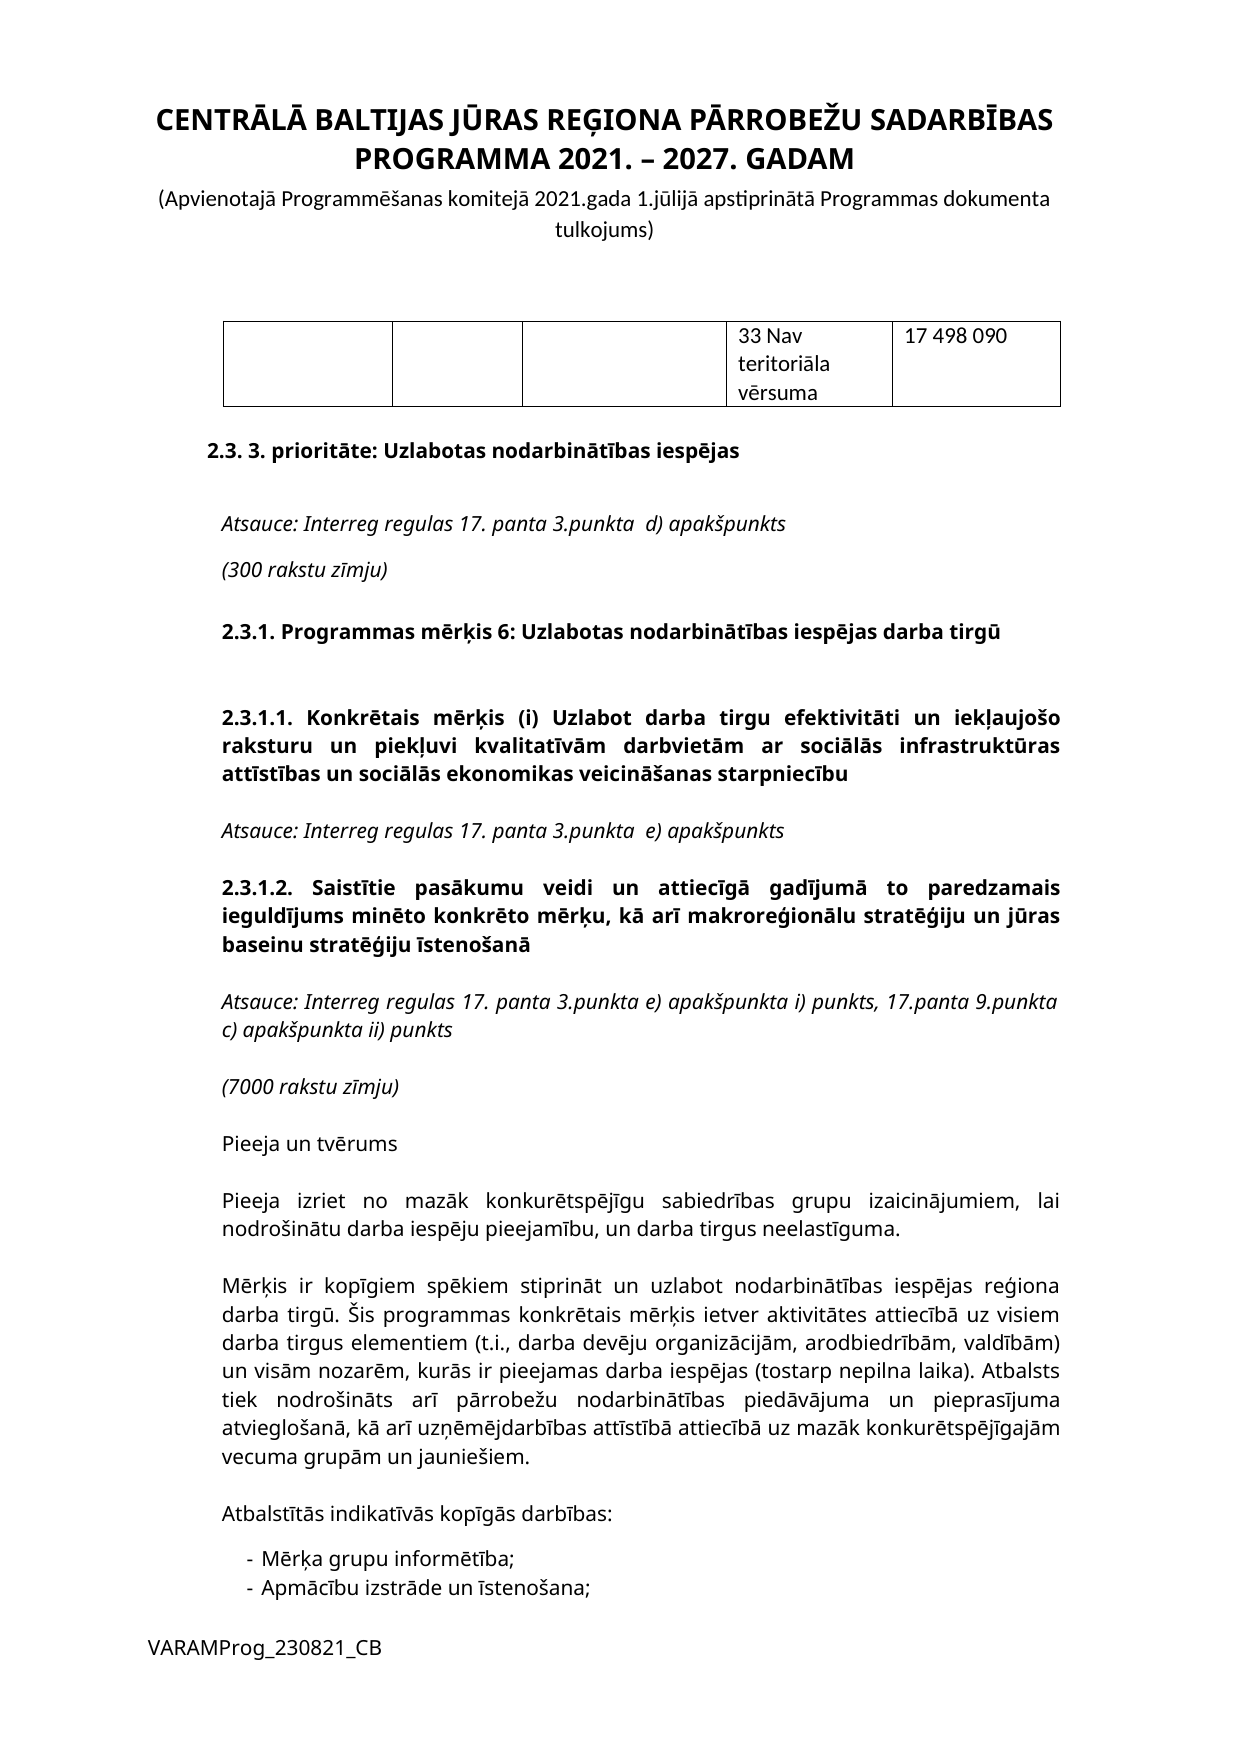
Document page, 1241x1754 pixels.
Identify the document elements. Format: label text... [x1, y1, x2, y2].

subtitle Pieeja un tvērums [222, 1129, 1061, 1158]
table_cell 33 Nav teritoriāla vērsuma [727, 322, 892, 406]
subtitle 2.3. 3. prioritāte: Uzlabotas nodarbinātības iespējas [207, 436, 1061, 464]
subtitle (7000 rakstu zīmju) [222, 1072, 1061, 1101]
table_cell [523, 322, 726, 406]
text (300 rakstu zīmju) [148, 555, 1061, 584]
subtitle 2.3.1. Programmas mērķis 6: Uzlabotas nodarbinātības iespējas darba tirgū [207, 617, 1061, 646]
subtitle Atbalstītās indikatīvās kopīgās darbības: [222, 1499, 1061, 1527]
subtitle 2.3.1.1. Konkrētais mērķis (i) Uzlabot darba tirgu efektivitāti un iekļaujošo raksturu un piekļuvi kvalitatīvām darbvietām ar sociālās infrastruktūras attīstības un sociālās ekonomikas veicināšanas starpniecību [222, 703, 1061, 788]
subtitle Mērķis ir kopīgiem spēkiem stiprināt un uzlabot nodarbinātības iespējas reģiona darba tirgū. Šis programmas konkrētais mērķis ietver aktivitātes attiecībā uz visiem darba tirgus elementiem (t.i., darba devēju organizācijām, arodbiedrībām, valdībām) un visām nozarēm, kurās ir pieejamas darba iespējas (tostarp nepilna laika). Atbalsts tiek nodrošināts arī pārrobežu nodarbinātības piedāvājuma un pieprasījuma atvieglošanā, kā arī uzņēmējdarbības attīstībā attiecībā uz mazāk konkurētspējīgajām vecuma grupām un jauniešiem. [222, 1271, 1061, 1470]
table_cell [393, 322, 522, 406]
list Apmācību izstrāde un īstenošana; [246, 1573, 1061, 1601]
text Atsauce: Interreg regulas 17. panta 3.punkta d) apakšpunkts [148, 509, 1061, 538]
list Mērķa grupu informētība; [246, 1544, 1061, 1572]
table_cell 17 498 090 [893, 322, 1060, 406]
subtitle 2.3.1.2. Saistītie pasākumu veidi un attiecīgā gadījumā to paredzamais ieguldījums minēto konkrēto mērķu, kā arī makroreģionālu stratēģiju un jūras baseinu stratēģiju īstenošanā [222, 873, 1061, 958]
subtitle Atsauce: Interreg regulas 17. panta 3.punkta e) apakšpunkts [222, 816, 1061, 845]
table_cell [224, 322, 392, 406]
subtitle Pieeja izriet no mazāk konkurētspējīgu sabiedrības grupu izaicinājumiem, lai nodrošinātu darba iespēju pieejamību, un darba tirgus neelastīguma. [222, 1186, 1061, 1243]
subtitle Atsauce: Interreg regulas 17. panta 3.punkta e) apakšpunkta i) punkts, 17.panta 9.punkta c) apakšpunkta ii) punkts [222, 987, 1061, 1044]
